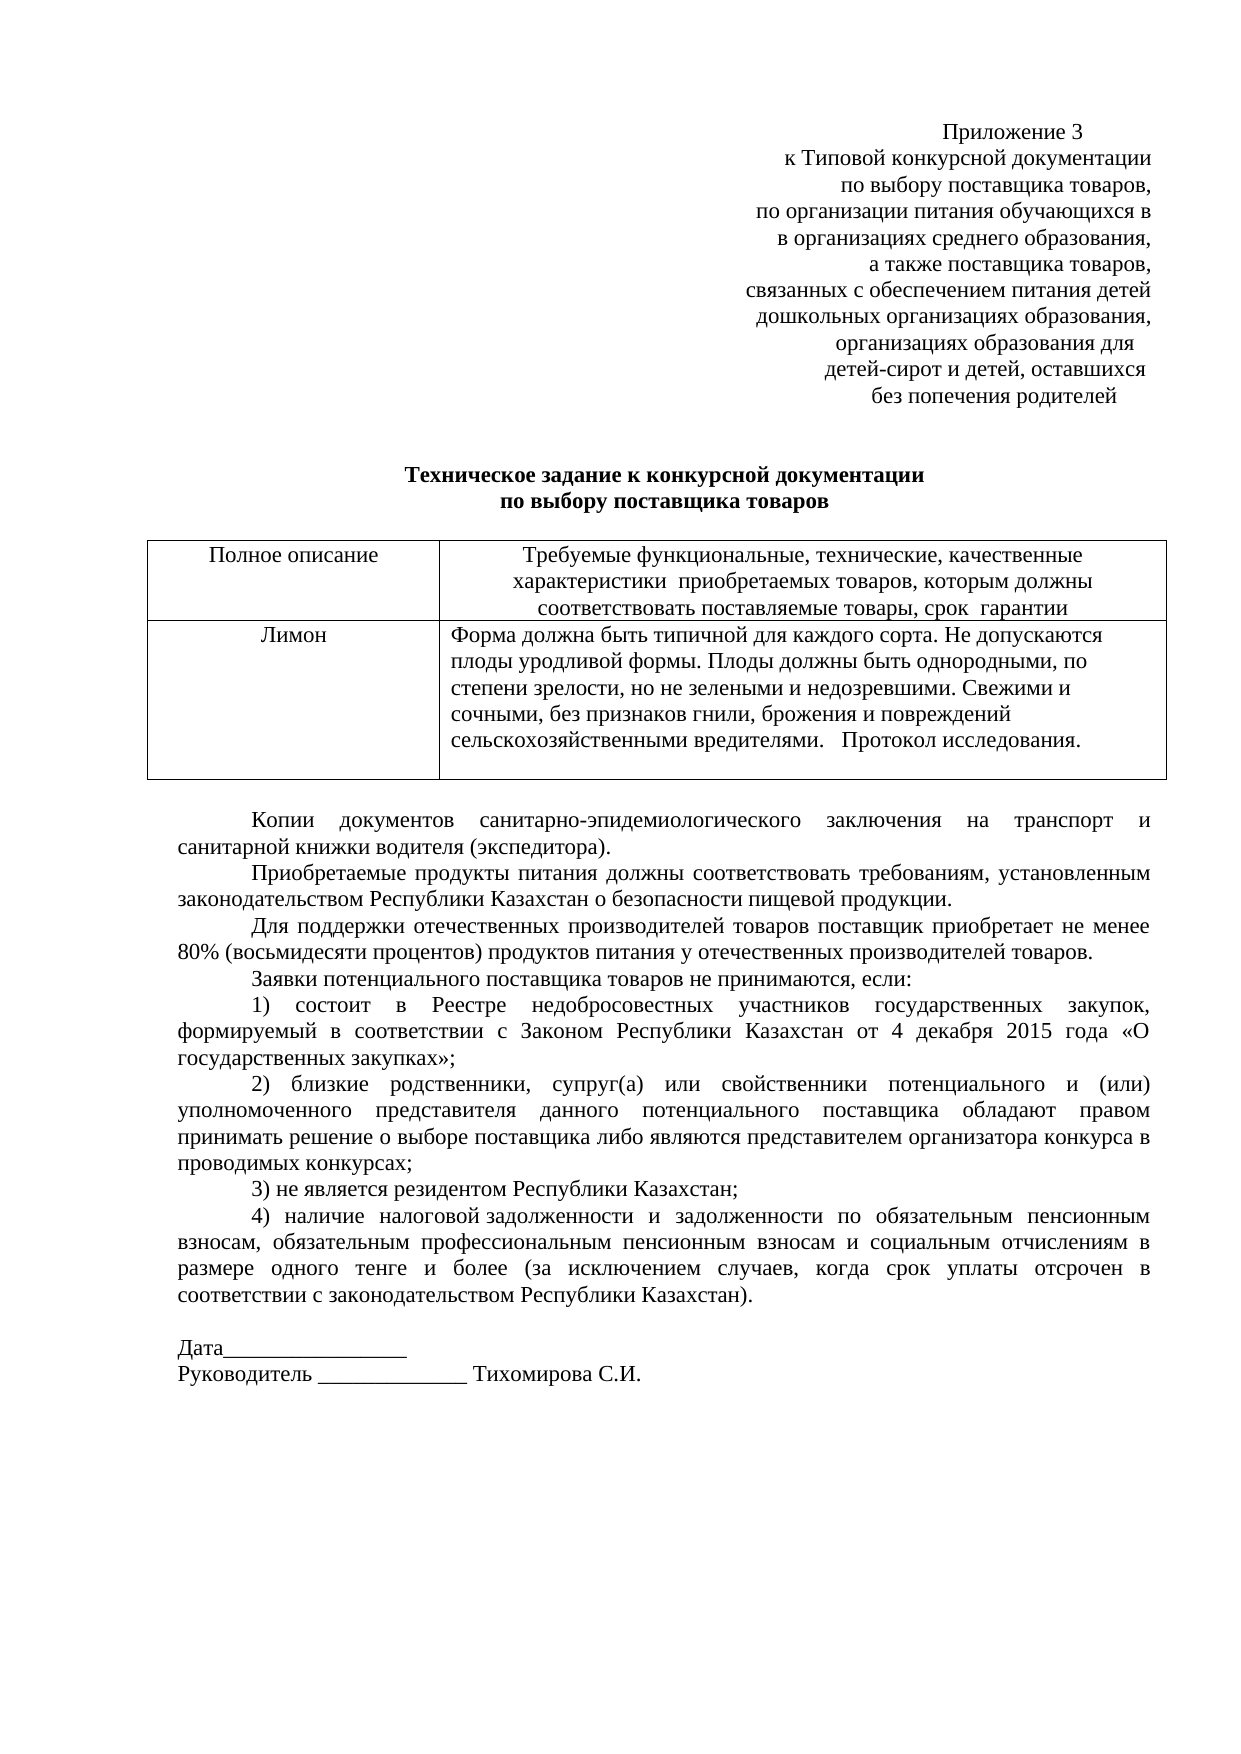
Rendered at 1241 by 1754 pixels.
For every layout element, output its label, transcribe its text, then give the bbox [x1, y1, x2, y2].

text Техническое задание к конкурсной документации [177, 461, 1152, 487]
text 2) близкие родственники, супруг(а) или свойственники потенциального и (или) уполномоченного представителя данного потенциального поставщика обладают правом принимать решение о выборе поставщика либо являются представителем организатора конкурса в проводимых конкурсах; [177, 1070, 1152, 1175]
text Приобретаемые продукты питания должны соответствовать требованиям, установленным законодательством Республики Казахстан о безопасности пищевой продукции. [177, 859, 1152, 912]
text в организациях среднего образования, [177, 223, 1152, 250]
text 3) не является резидентом Республики Казахстан; [177, 1175, 1152, 1202]
text по выбору поставщика товаров [177, 487, 1152, 513]
text Копии документов санитарно-эпидемиологического заключения на транспорт и санитарной книжки водителя (экспедитора). [177, 806, 1152, 859]
text Для поддержки отечественных производителей товаров поставщик приобретает не менее 80% (восьмидесяти процентов) продуктов питания у отечественных производителей товаров. [177, 912, 1152, 964]
text по организации питания обучающихся в [177, 197, 1152, 223]
text 1) состоит в Реестре недобросовестных участников государственных закупок, формируемый в соответствии с Законом Республики Казахстан от 4 декабря 2015 года «О государственных закупках»; [177, 991, 1152, 1070]
table_header Полное описание [148, 541, 439, 620]
text связанных с обеспечением питания детей [177, 276, 1152, 303]
text Руководитель _____________ Тихомирова С.И. [177, 1360, 1152, 1386]
table_header Требуемые функциональные, технические, качественные характеристики приобретаемых товаров, которым должны соответствовать поставляемые товары, срок гарантии [440, 541, 1166, 620]
text а также поставщика товаров, [177, 250, 1152, 276]
table_cell Форма должна быть типичной для каждого сорта. Не допускаются плоды уродливой формы. Плоды должны быть однородными, по степени зрелости, но не зелеными и недозревшими. Свежими и сочными, без признаков гнили, брожения и повреждений сельскохозяйственными вредителями. Протокол исследования. [440, 621, 1166, 779]
text Дата________________ [177, 1333, 1152, 1360]
text 4) наличие налоговой задолженности и задолженности по обязательным пенсионным взносам, обязательным профессиональным пенсионным взносам и социальным отчислениям в размере одного тенге и более (за исключением случаев, когда срок уплаты отсрочен в соответствии с законодательством Республики Казахстан). [177, 1202, 1152, 1307]
text Приложение 3 к Типовой конкурсной документации по выбору поставщика товаров, [177, 118, 1152, 197]
text Заявки потенциального поставщика товаров не принимаются, если: [177, 964, 1152, 991]
table_cell Лимон [148, 621, 439, 779]
text дошкольных организациях образования, организациях образования для детей-сирот и детей, оставшихся без попечения родителей [177, 303, 1152, 408]
